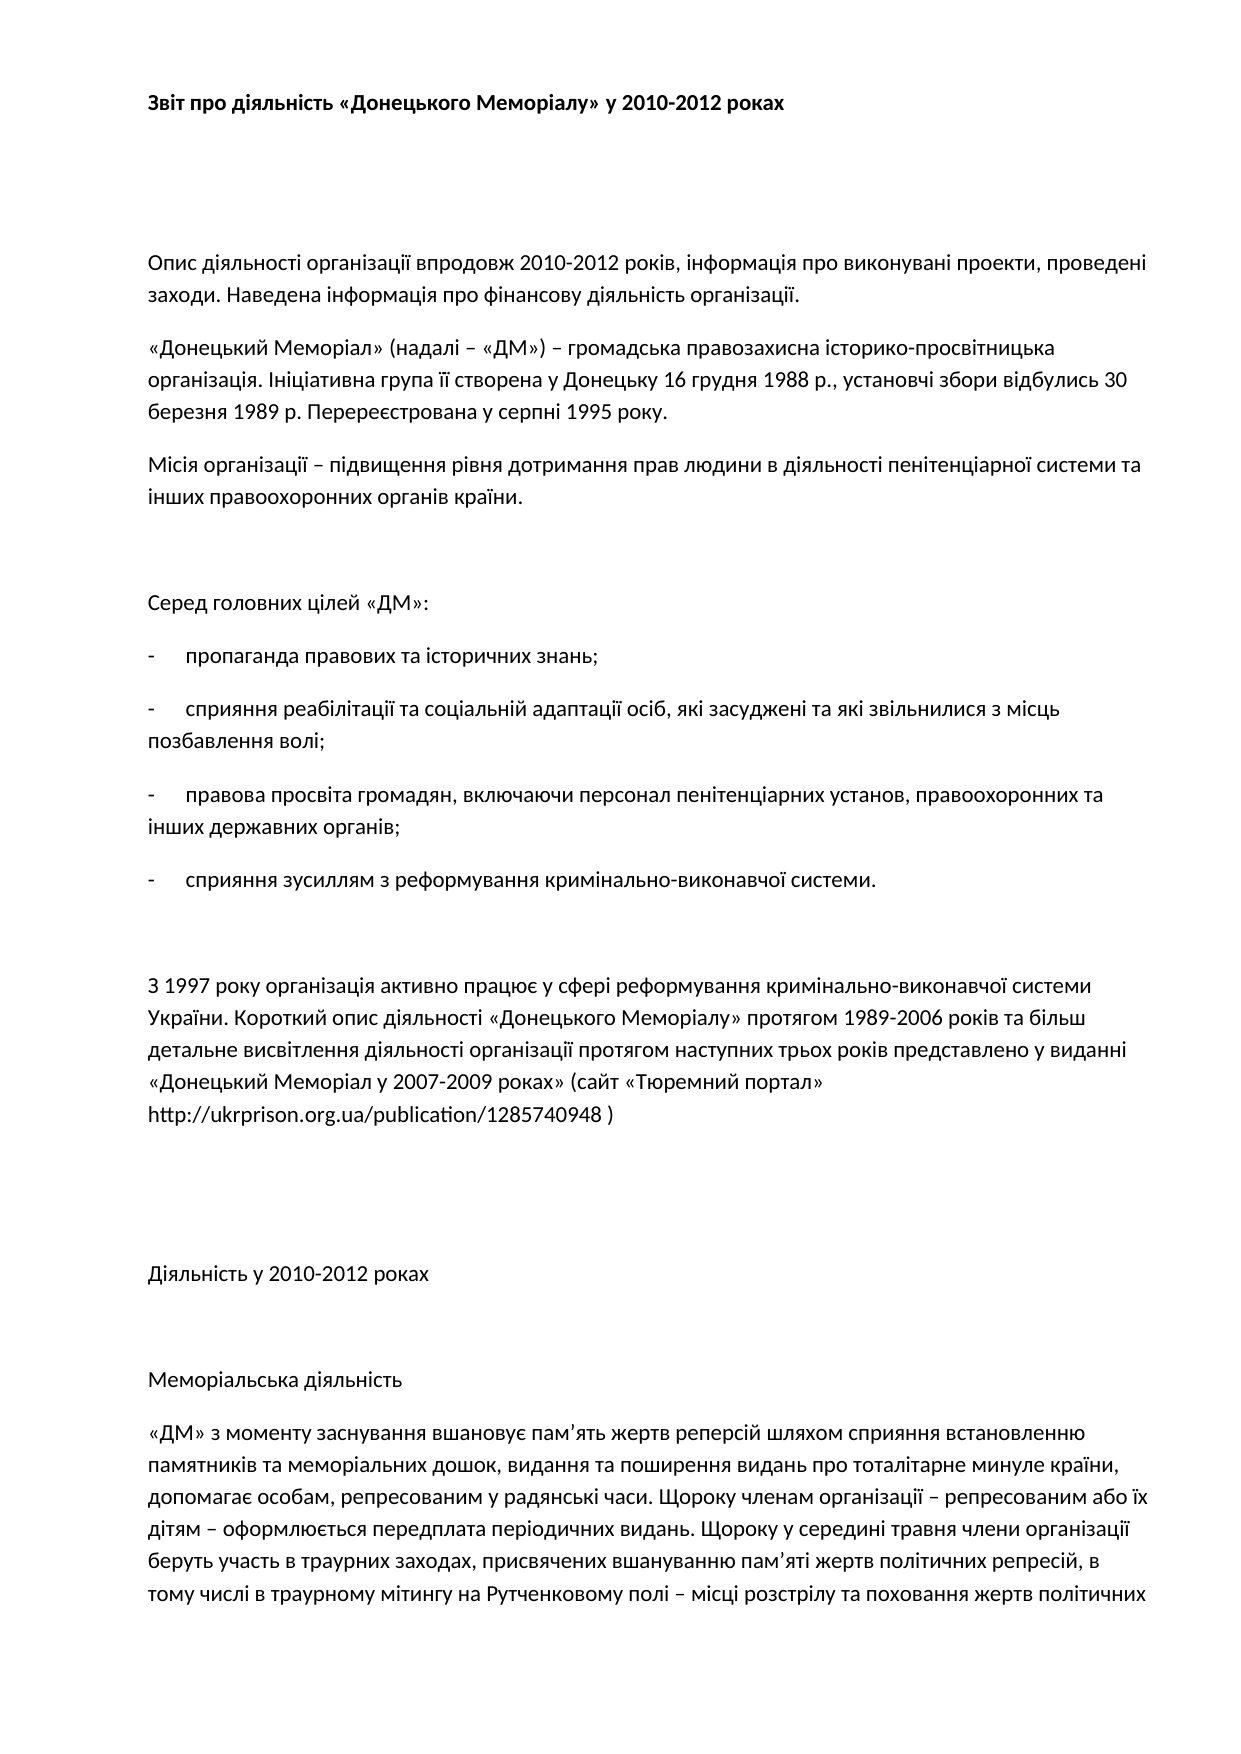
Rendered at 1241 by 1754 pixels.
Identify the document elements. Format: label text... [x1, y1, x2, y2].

text - правова просвіта громадян, включаючи персонал пенітенціарних установ, правоохоронних та інших державних органів; [148, 780, 1152, 840]
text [148, 1418, 1152, 1607]
text - пропаганда правових та історичних знань; [148, 641, 1152, 669]
text Опис діяльності організації впродовж 2010-2012 років, інформація про виконувані проекти, проведені заходи. Наведена інформація про фінансову діяльність організації. [148, 248, 1152, 308]
text Діяльність у 2010-2012 роках [148, 1259, 1152, 1287]
text Меморіальська діяльність [148, 1365, 1152, 1393]
text - сприяння реабілітації та соціальній адаптації осіб, які засуджені та які звільнилися з місць позбавлення волі; [148, 694, 1152, 755]
text Серед головних цілей «ДМ»: [148, 588, 1152, 616]
text - сприяння зусиллям з реформування кримінально-виконавчої системи. [148, 865, 1152, 893]
text З 1997 року організація активно працює у сфері реформування кримінально-виконавчої системи України. Короткий опис діяльності «Донецького Меморіалу» протягом 1989-2006 років та більш детальне висвітлення діяльності організації протягом наступних трьох років представлено у виданні «Донецький Меморіал у 2007-2009 роках» (сайт «Тюремний портал» http://ukrprison.org.ua/publication/1285740948 ) [148, 971, 1152, 1128]
text «Донецький Меморіал» (надалі – «ДМ») – громадська правозахисна історико-просвітницька організація. Ініціативна група її створена у Донецьку 16 грудня 1988 р., установчі збори відбулись 30 березня 1989 р. Перереєстрована у серпні 1995 року. [148, 333, 1152, 425]
text Звіт про діяльність «Донецького Меморіалу» у 2010-2012 роках [148, 88, 1152, 117]
text Місія організації – підвищення рівня дотримання прав людини в діяльності пенітенціарної системи та інших правоохоронних органів країни. [148, 450, 1152, 510]
